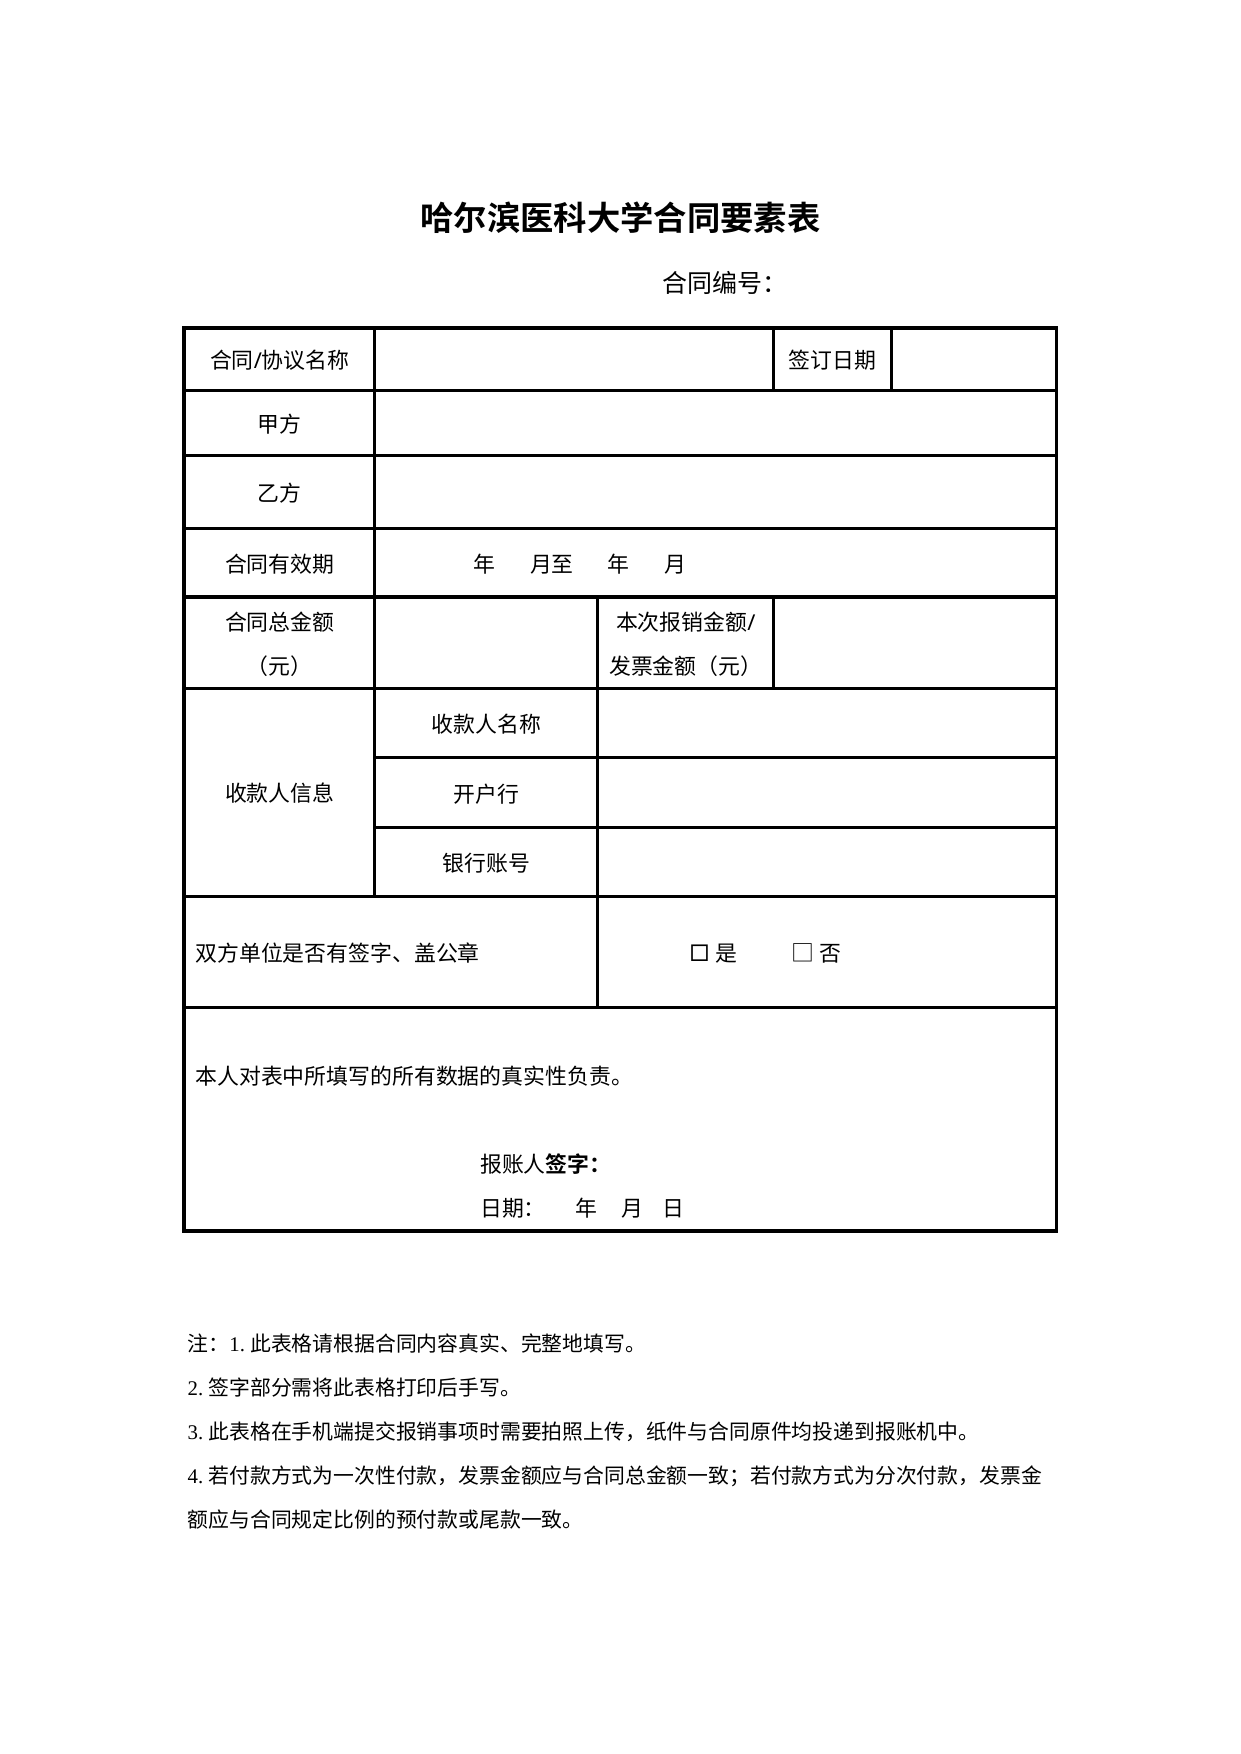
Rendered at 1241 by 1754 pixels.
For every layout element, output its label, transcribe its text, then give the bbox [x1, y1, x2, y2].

table_cell [599, 690, 1055, 756]
table_cell [376, 392, 1055, 454]
table_cell 合同总金额（元） [186, 599, 373, 687]
table_cell 年 月至 年 月 [376, 530, 1055, 595]
table_cell [376, 457, 1055, 527]
table_cell 开户行 [376, 759, 596, 826]
table_header [376, 330, 772, 388]
table_cell 收款人信息 [186, 690, 373, 895]
table_cell 本人对表中所填写的所有数据的真实性负责。 报账人签字： 日期： 年 月 日 [186, 1009, 1055, 1229]
table_cell 是 □ 否 [599, 898, 1055, 1006]
list 签字部分需将此表格打印后手写。 [187, 1365, 1053, 1409]
table_header [893, 330, 1055, 388]
table_header 签订日期 [775, 330, 890, 388]
table_cell [775, 599, 1055, 687]
text 注：1. 此表格请根据合同内容真实、完整地填写。 [187, 1321, 1053, 1365]
table_cell [599, 759, 1055, 826]
table_cell 银行账号 [376, 829, 596, 895]
table_cell 甲方 [186, 392, 373, 454]
table_cell 收款人名称 [376, 690, 596, 756]
text 合同编号： [187, 260, 1009, 304]
table_cell [376, 599, 596, 687]
list 若付款方式为一次性付款，发票金额应与合同总金额一致；若付款方式为分次付款，发票金额应与合同规定比例的预付款或尾款一致。 [187, 1453, 1053, 1541]
table_header 合同/协议名称 [186, 330, 373, 388]
table_cell 合同有效期 [186, 530, 373, 595]
table_cell 本次报销金额/发票金额（元） [599, 599, 772, 687]
text 哈尔滨医科大学合同要素表 [187, 172, 1053, 260]
table_cell 乙方 [186, 457, 373, 527]
list 此表格在手机端提交报销事项时需要拍照上传，纸件与合同原件均投递到报账机中。 [187, 1409, 1053, 1453]
table_cell 双方单位是否有签字、盖公章 [186, 898, 596, 1006]
table_cell [599, 829, 1055, 895]
